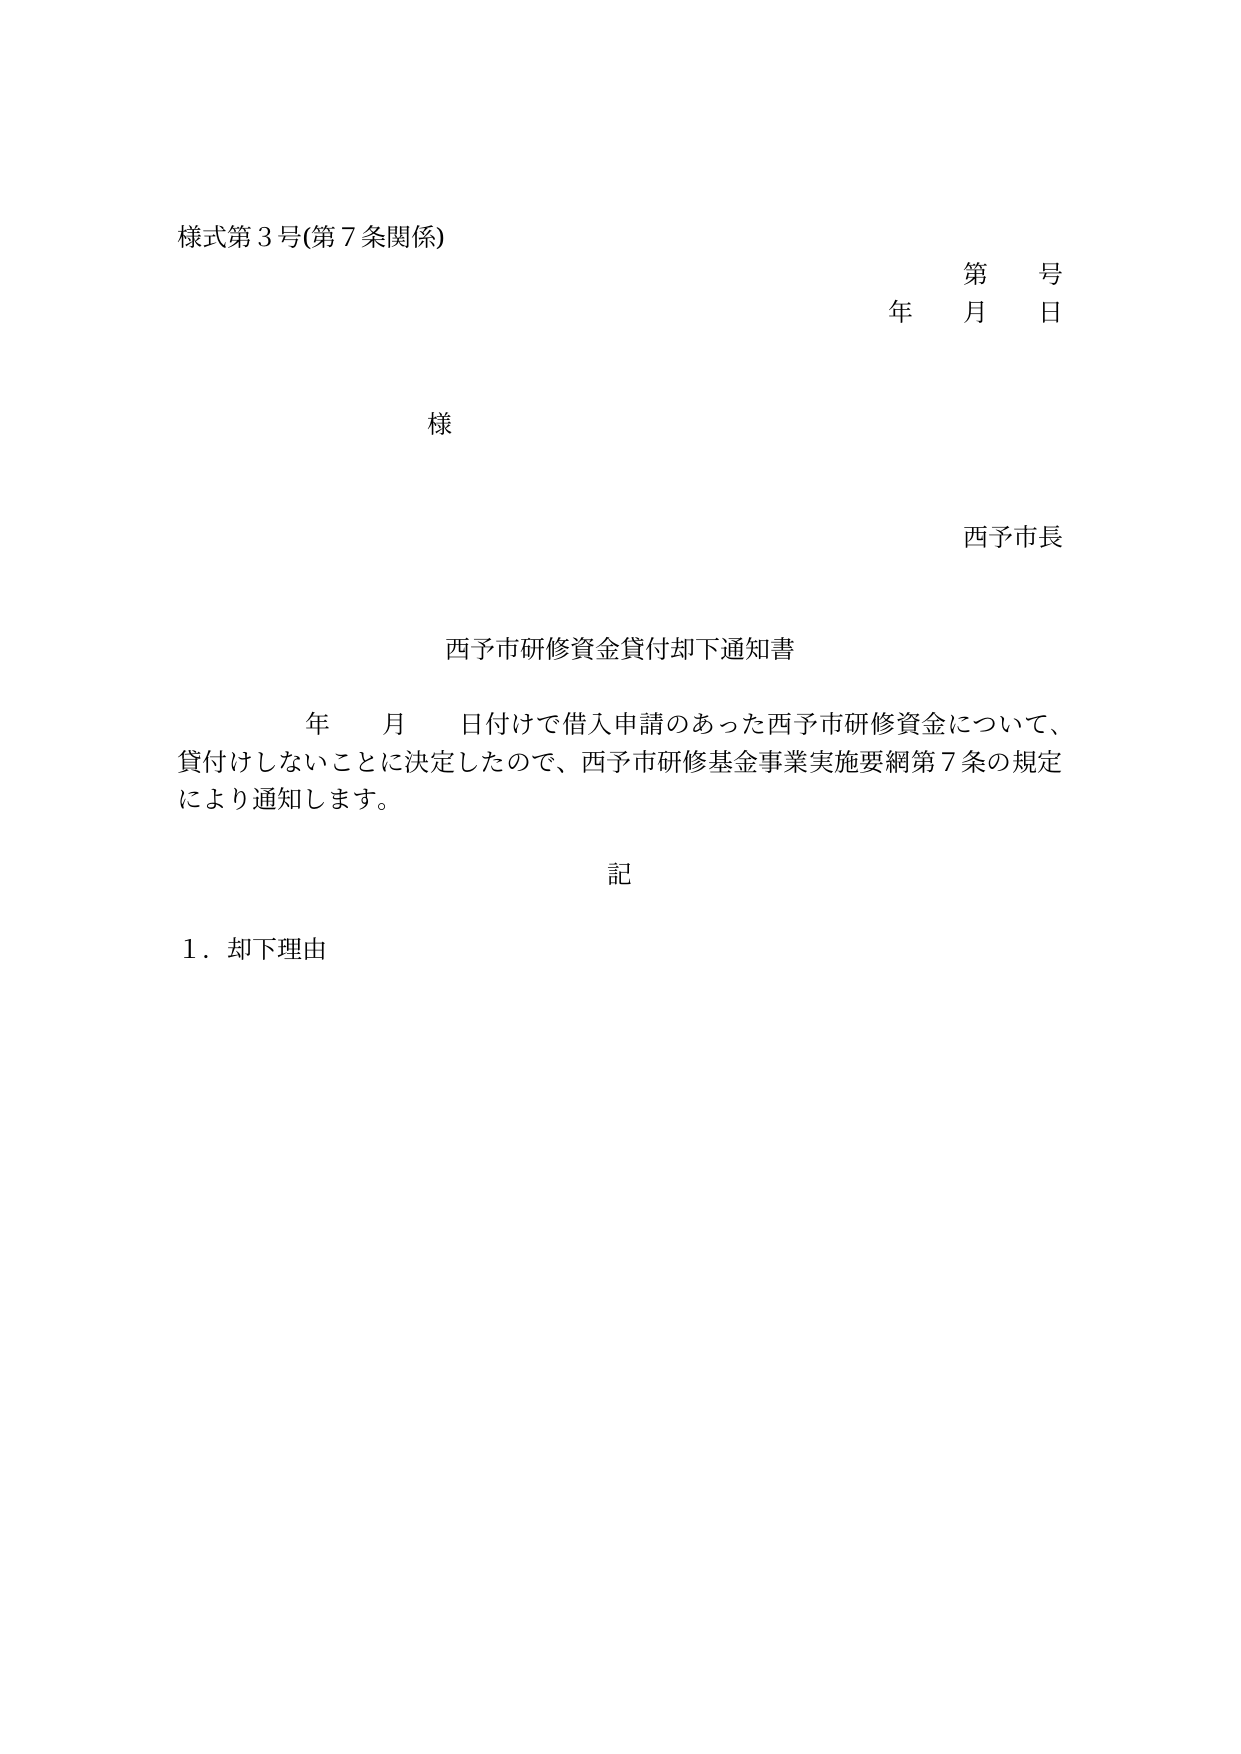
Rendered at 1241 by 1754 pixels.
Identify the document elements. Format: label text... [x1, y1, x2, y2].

text １．却下理由 [177, 929, 1063, 967]
text 年 月 日付けで借入申請のあった西予市研修資金について､貸付けしないことに決定したので、西予市研修基金事業実施要網第７条の規定により通知します｡ [177, 704, 1063, 817]
text 西予市研修資金貸付却下通知書 [177, 629, 1063, 667]
text 様 [177, 404, 1063, 442]
text 様式第３号(第７条関係) [177, 217, 1063, 254]
text 記 [177, 854, 1063, 892]
text 年 月 日 [177, 292, 1063, 329]
text 第 号 [177, 254, 1063, 292]
text 西予市長 [177, 517, 1063, 554]
